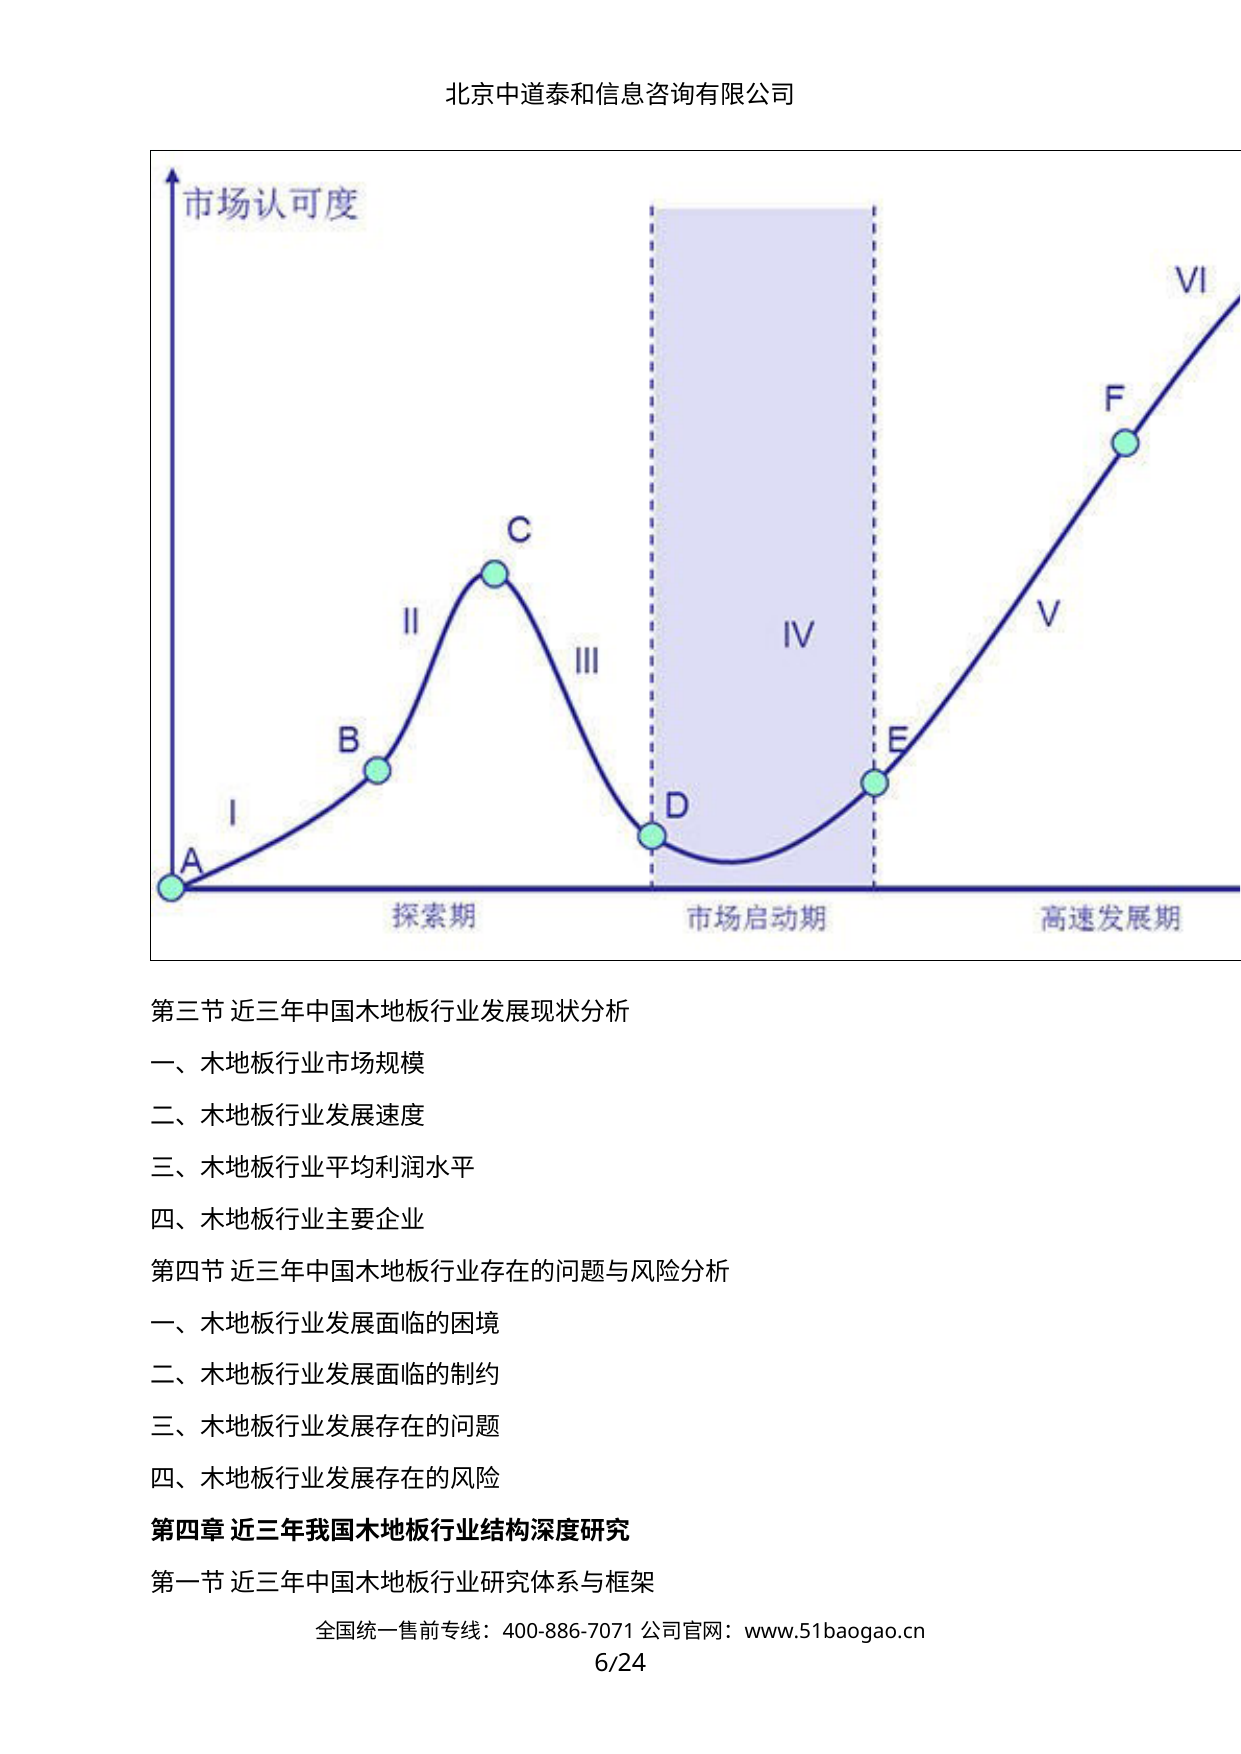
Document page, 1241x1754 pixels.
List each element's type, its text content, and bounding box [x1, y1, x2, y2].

text 一、木地板行业发展面临的困境 [150, 1303, 1090, 1339]
picture [151, 151, 1241, 960]
text 二、木地板行业发展速度 [150, 1096, 1090, 1132]
text 一、木地板行业市场规模 [150, 1044, 1090, 1080]
text 三、木地板行业平均利润水平 [150, 1147, 1090, 1184]
text 第四节 近三年中国木地板行业存在的问题与风险分析 [150, 1251, 1090, 1287]
text 第一节 近三年中国木地板行业研究体系与框架 [150, 1562, 1090, 1599]
text 三、木地板行业发展存在的问题 [150, 1407, 1090, 1443]
text 四、木地板行业主要企业 [150, 1199, 1090, 1236]
text 第四章 近三年我国木地板行业结构深度研究 [150, 1511, 1090, 1547]
text 二、木地板行业发展面临的制约 [150, 1355, 1090, 1391]
text 第三节 近三年中国木地板行业发展现状分析 [150, 992, 1090, 1028]
text 四、木地板行业发展存在的风险 [150, 1459, 1090, 1495]
